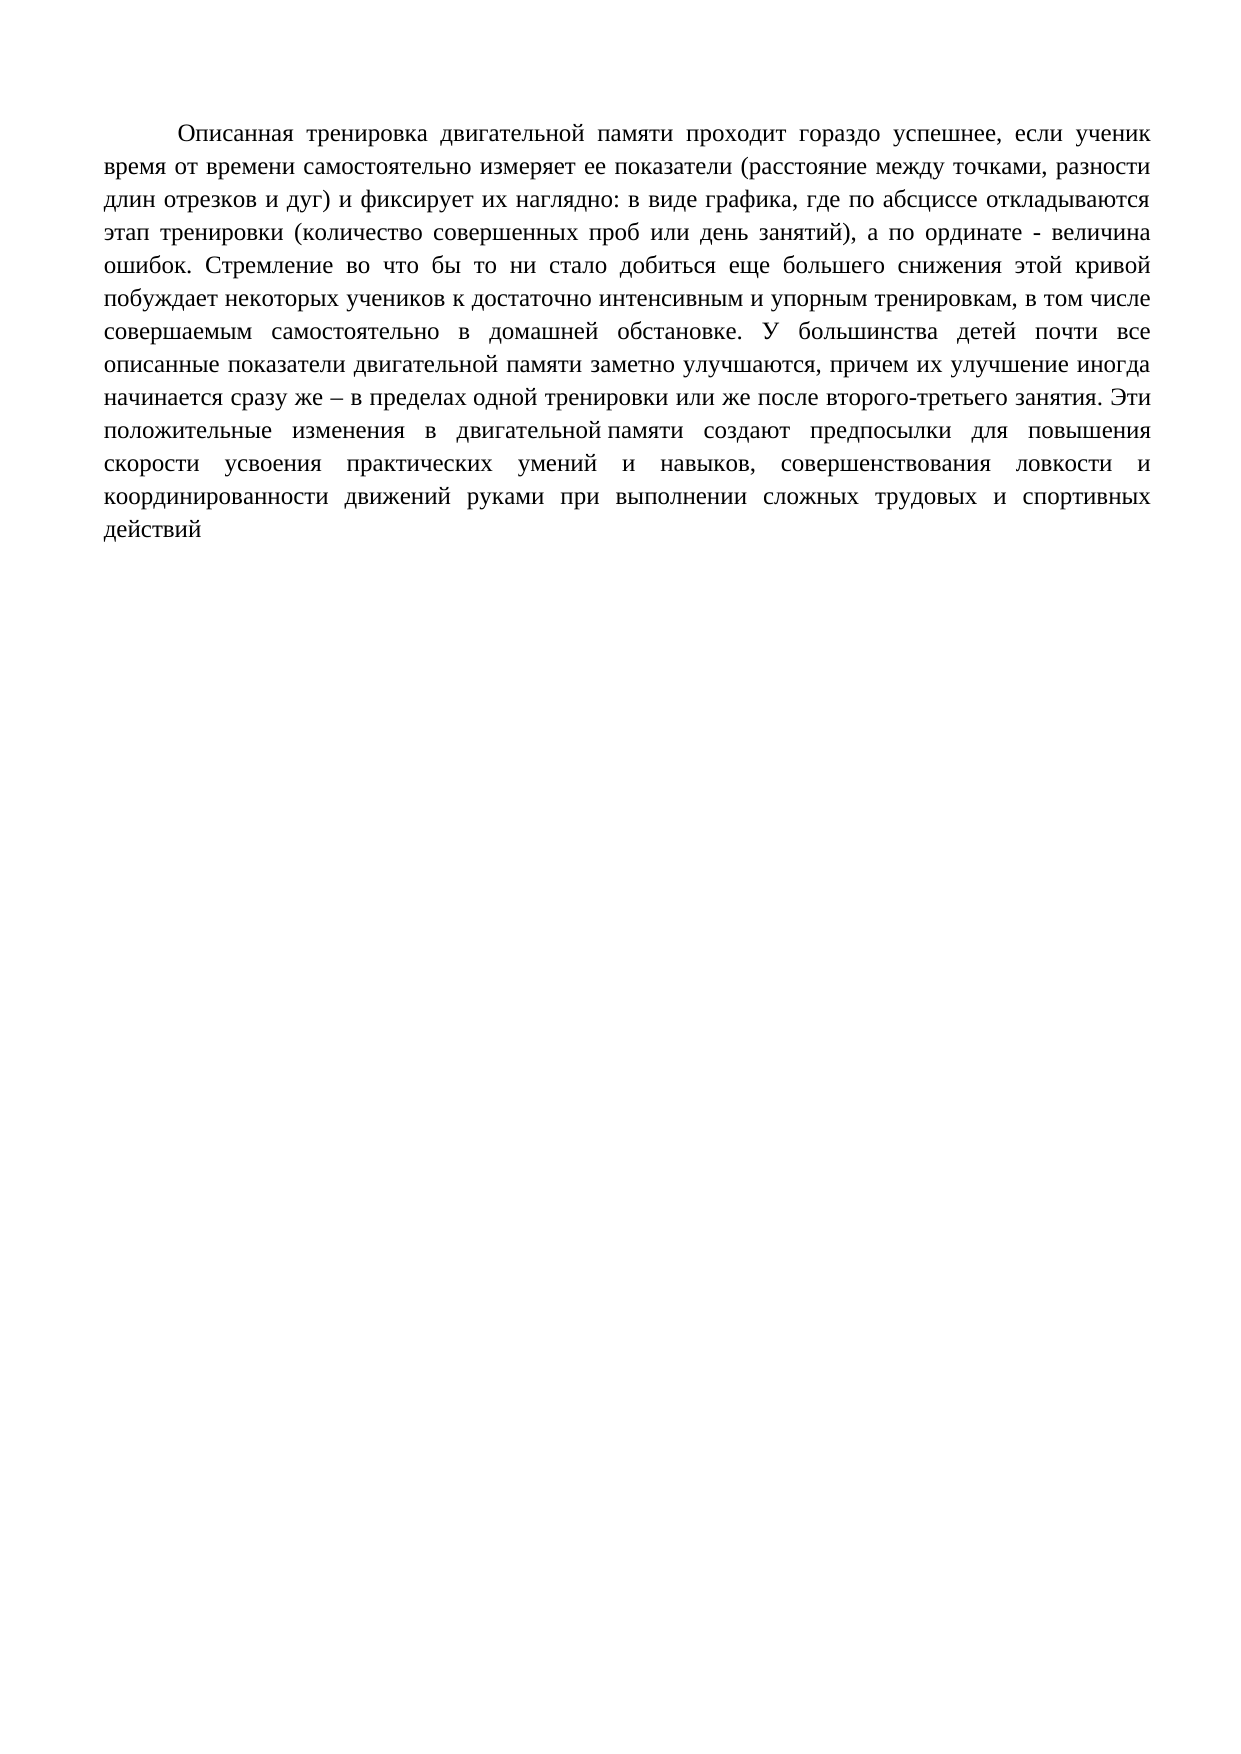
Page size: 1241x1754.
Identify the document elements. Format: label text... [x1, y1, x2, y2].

text Описанная тренировка двигательной памяти проходит гораздо успешнее, если ученик время от времени самостоятельно измеряет ее показатели (расстояние между точками, разности длин отрезков и дуг) и фиксирует их наглядно: в виде графика, где по абсциссе откладываются этап тренировки (количество совершенных проб или день занятий), а по ординате - величина ошибок. Стремление во что бы то ни стало добиться еще большего снижения этой кривой побуждает некоторых учеников к достаточно интенсивным и упорным тренировкам, в том числе совершаемым самостоятельно в домашней обстановке. У большинства детей почти все описанные показатели двигательной памяти заметно улучшаются, причем их улучшение иногда начинается сразу же – в пределах одной тренировки или же после второго-третьего занятия. Эти положительные изменения в двигательной памяти создают предпосылки для повышения скорости усвоения практических умений и навыков, совершенствования ловкости и координированности движений руками при выполнении сложных трудовых и спортивных действий [103, 118, 1152, 543]
